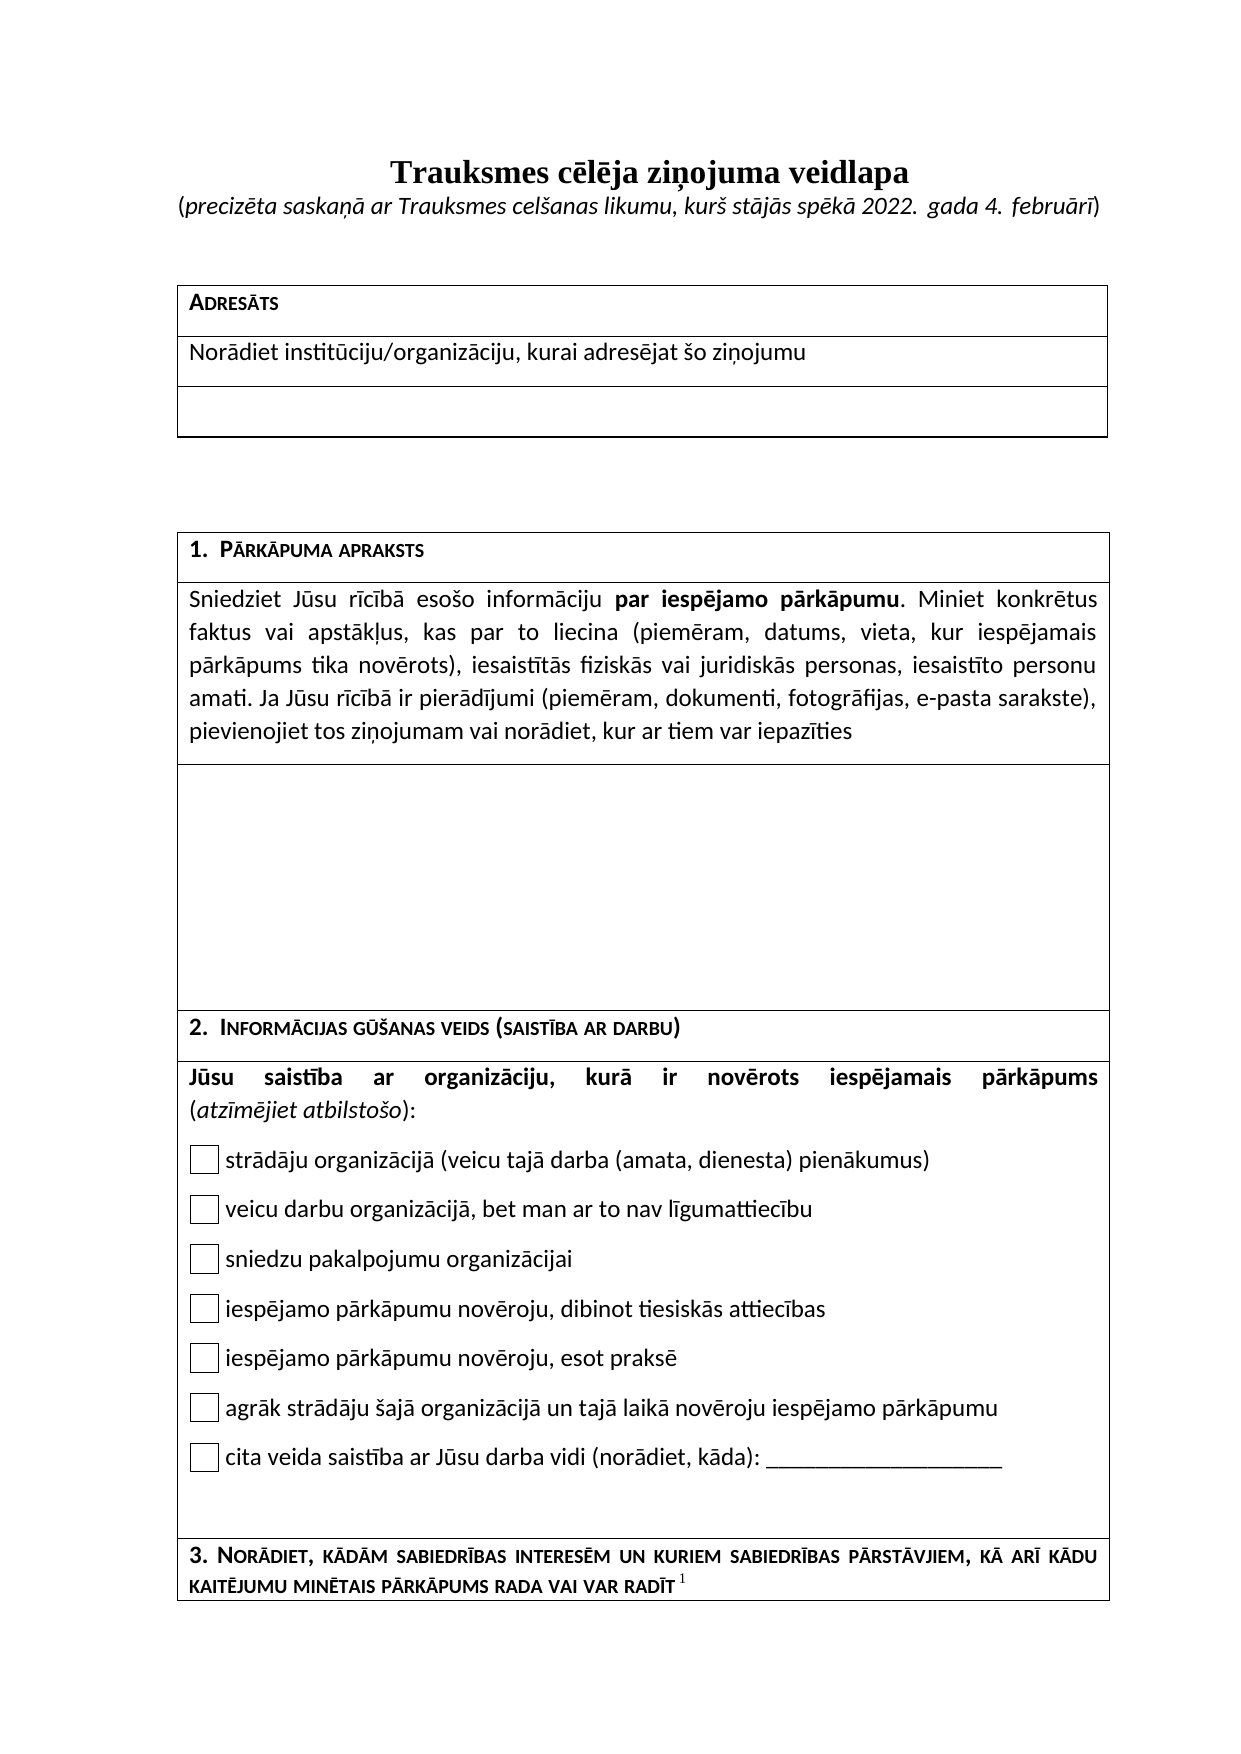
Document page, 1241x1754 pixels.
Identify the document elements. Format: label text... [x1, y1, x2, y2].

table_cell Sniedziet Jūsu rīcībā esošo informāciju par iespējamo pārkāpumu. Miniet konkrētus faktus vai apstākļus, kas par to liecina (piemēram, datums, vieta, kur iespējamais pārkāpums tika novērots), iesaistītās fiziskās vai juridiskās personas, iesaistīto personu amati. Ja Jūsu rīcībā ir pierādījumi (piemēram, dokumenti, fotogrāfijas, e-pasta sarakste), pievienojiet tos ziņojumam vai norādiet, kur ar tiem var iepazīties [178, 583, 1109, 764]
table_cell Norādiet institūciju/organizāciju, kurai adresējat šo ziņojumu [178, 337, 1107, 386]
table_header Adresāts [178, 286, 1107, 336]
text (precizēta saskaņā ar Trauksmes celšanas likumu, kurš stājās spēkā 2022. gada 4. februārī) [177, 190, 1122, 221]
table_cell [178, 765, 1109, 1010]
table_header 1. Pārkāpuma apraksts [178, 533, 1109, 582]
table_cell [178, 387, 1107, 436]
subtitle Trauksmes cēlēja ziņojuma veidlapa [177, 152, 1122, 190]
table_cell Jūsu saistība ar organizāciju, kurā ir novērots iespējamais pārkāpums (atzīmējiet atbilstošo): strādāju organizācijā (veicu tajā darba (amata, dienesta) pienākumus) veicu darbu organizācijā, bet man ar to nav līgumattiecību sniedzu pakalpojumu organizācijai iespējamo pārkāpumu novēroju, dibinot tiesiskās attiecības iespējamo pārkāpumu novēroju, esot praksē agrāk strādāju šajā organizācijā un tajā laikā novēroju iespējamo pārkāpumu cita veida saistība ar Jūsu darba vidi (norādiet, kāda): ___________________ [178, 1062, 1109, 1538]
table_cell 2. Informācijas gūšanas veids (saistība ar darbu) [178, 1011, 1109, 1061]
table_cell 3. Norādiet, kādām sabiedrības interesēm un kuriem sabiedrības pārstāvjiem, kā arī kādu kaitējumu minētais pārkāpums rada vai var radīt [178, 1539, 1109, 1600]
